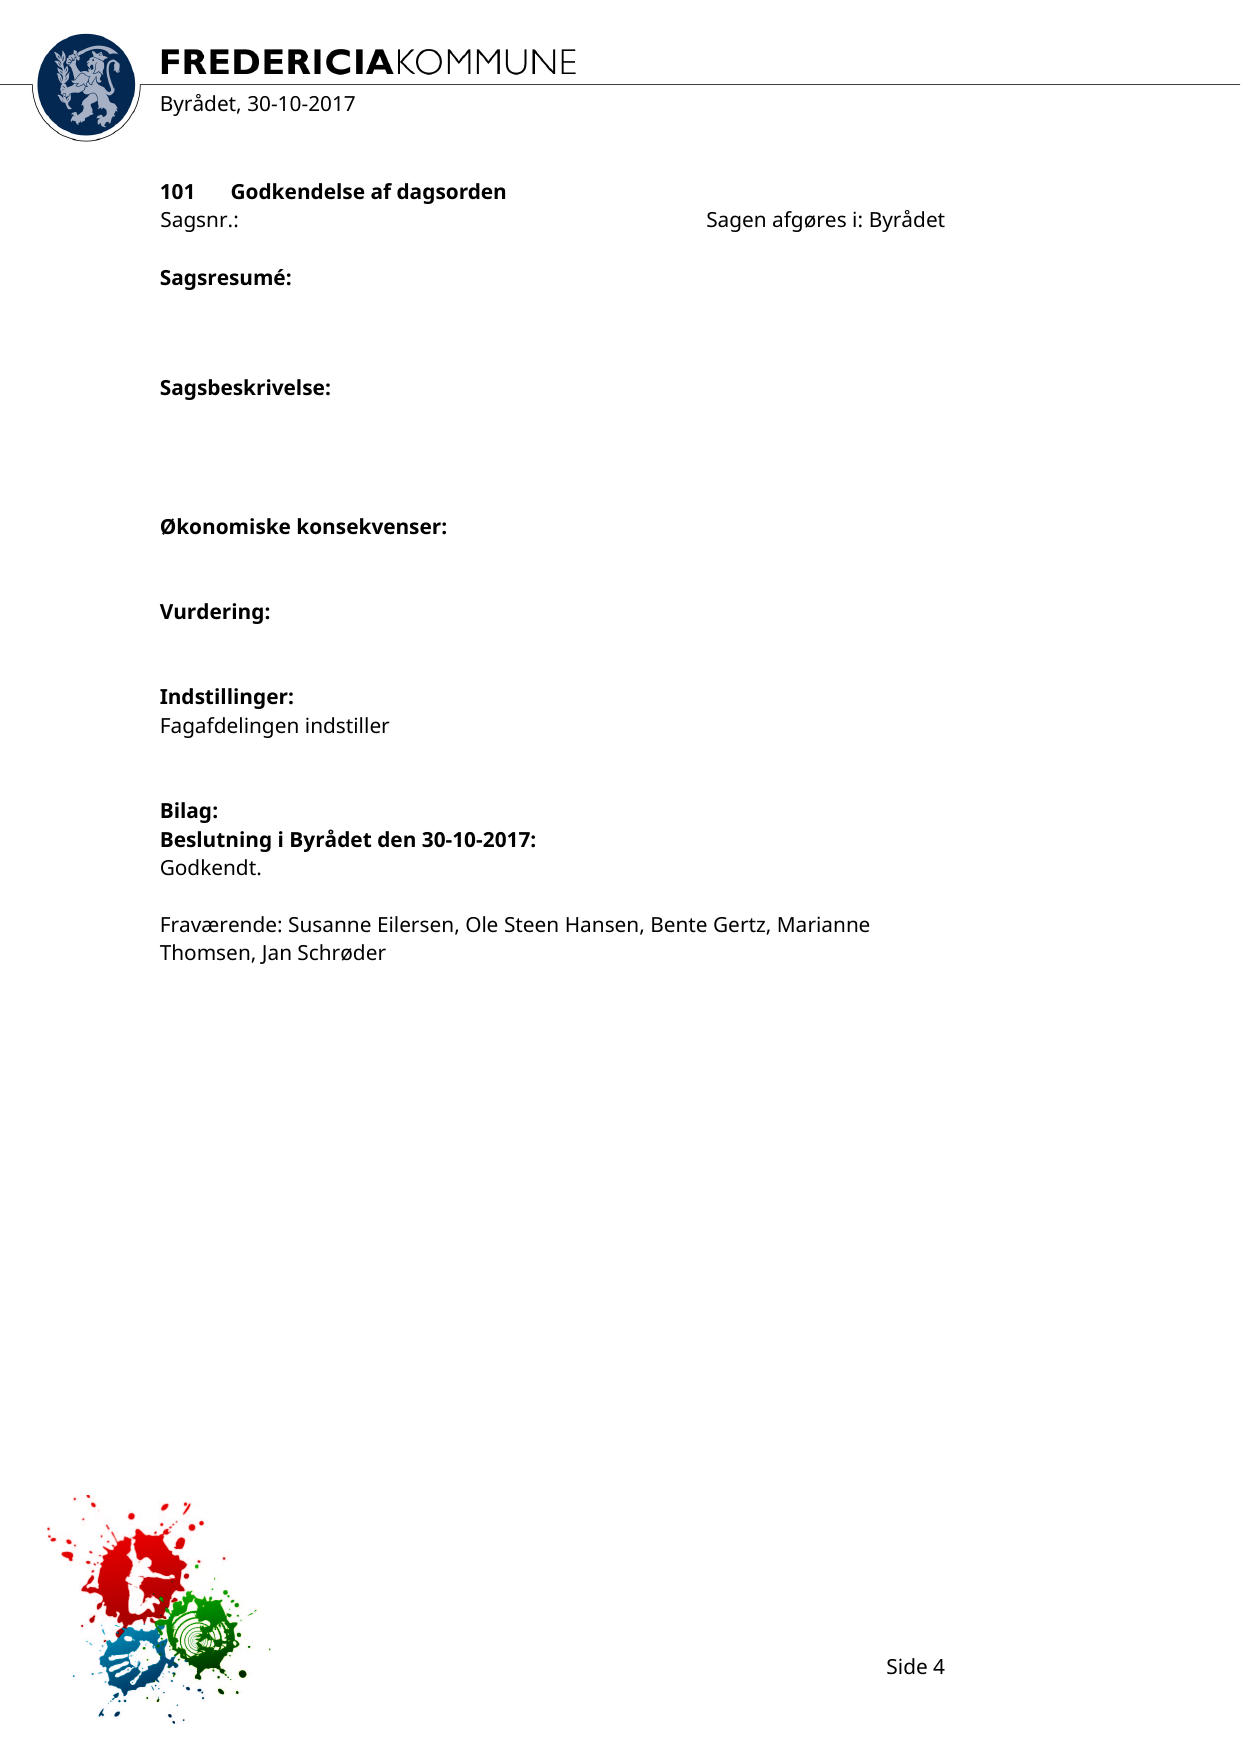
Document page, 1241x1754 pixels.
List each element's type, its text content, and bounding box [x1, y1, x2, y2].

table_header Sagsnr.: [160, 206, 356, 234]
title Økonomiske konsekvenser: [159, 512, 945, 540]
picture [47, 1495, 271, 1724]
subtitle 101 Godkendelse af dagsorden [159, 177, 945, 206]
title Beslutning i Byrådet den 30-10-2017: [159, 825, 945, 853]
text Sagsbeskrivelse: [159, 373, 945, 402]
title Vurdering: [159, 597, 945, 626]
title Sagsresumé: [159, 263, 945, 291]
picture [0, 23, 1241, 147]
title Bilag: [159, 796, 945, 825]
table_header Sagen afgøres i: Byrådet [356, 206, 945, 234]
text Fraværende: Susanne Eilersen, Ole Steen Hansen, Bente Gertz, Marianne Thomsen, Jan Schrøder [159, 910, 945, 967]
title Indstillinger: [159, 682, 945, 711]
text Fagafdelingen indstiller [159, 711, 945, 739]
text Godkendt. [159, 853, 945, 882]
